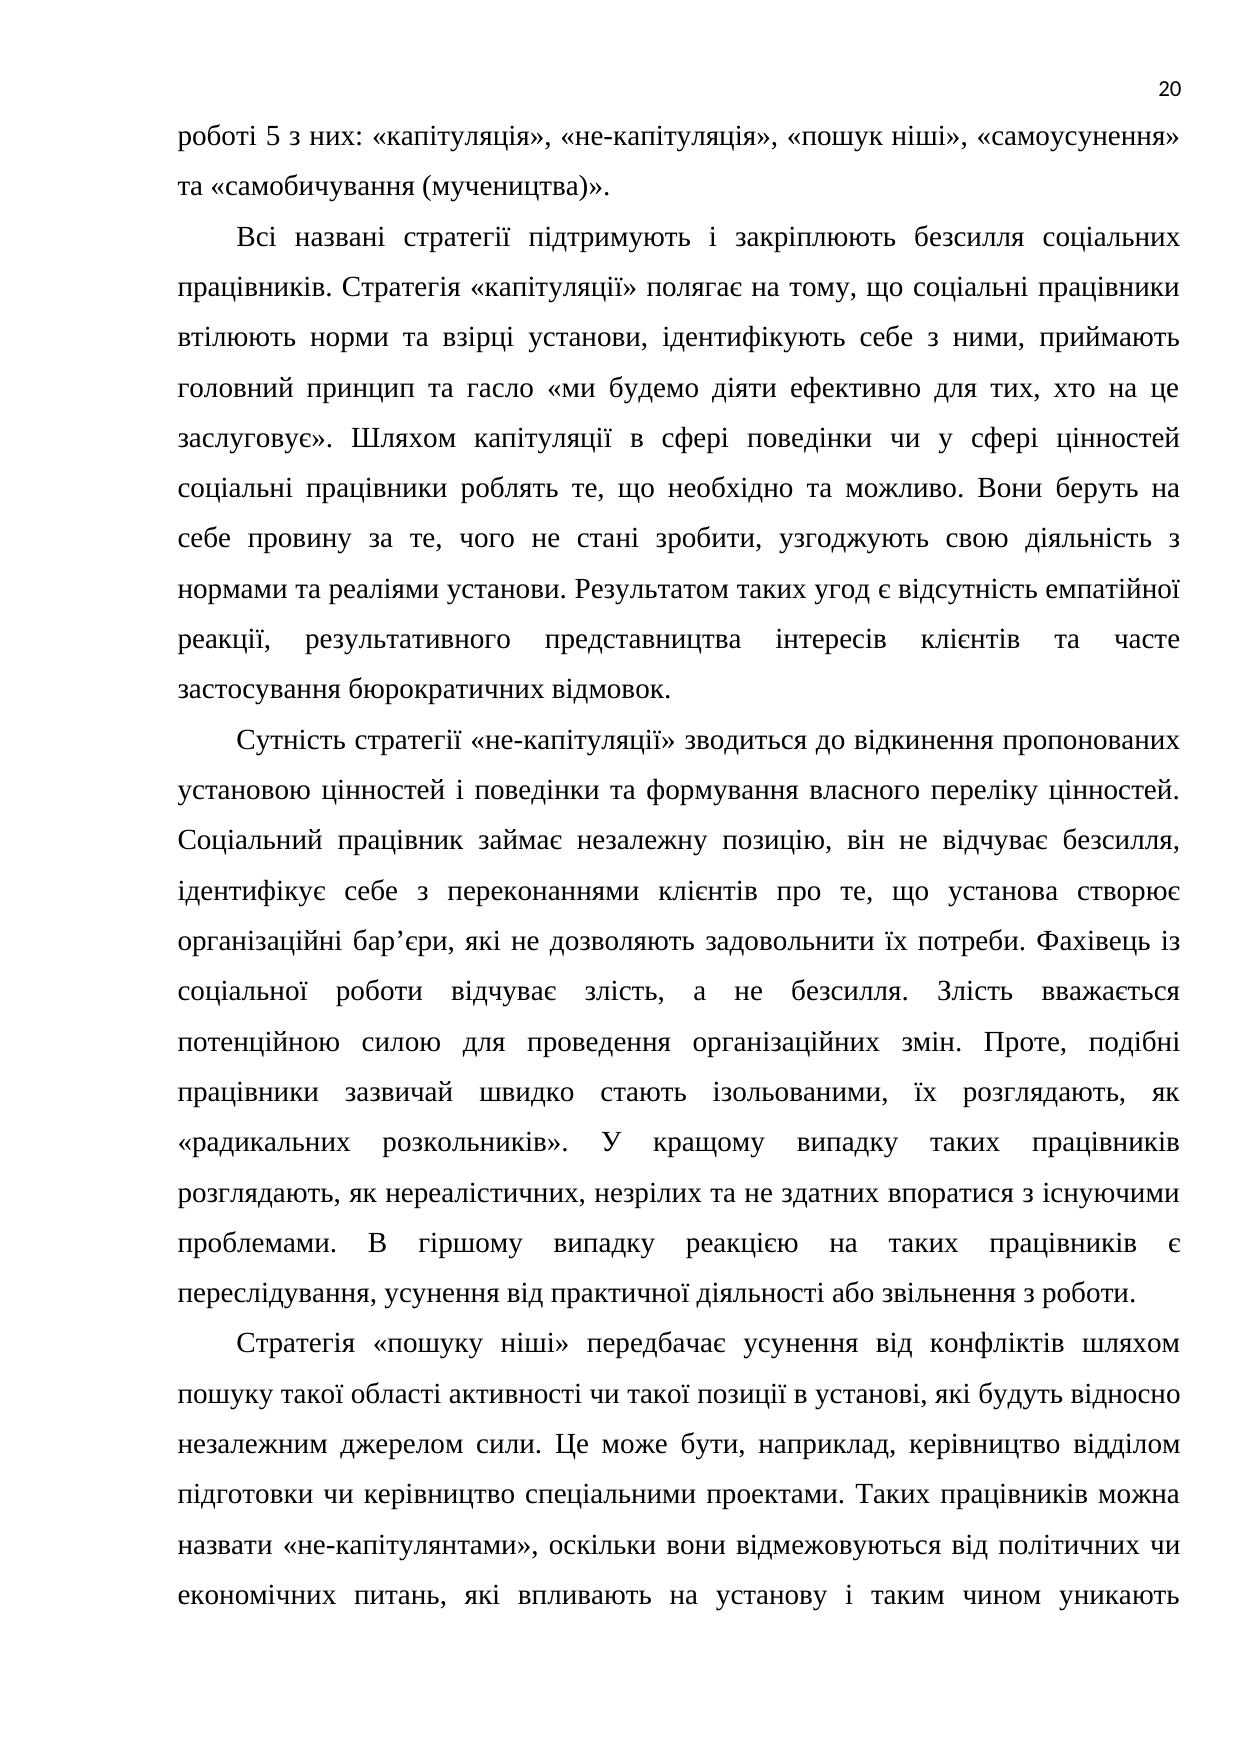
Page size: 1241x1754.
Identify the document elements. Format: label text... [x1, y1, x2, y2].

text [177, 118, 1181, 202]
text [177, 1326, 1181, 1611]
text Всі названі стратегії підтримують і закріплюють безсилля соціальних працівників. Стратегія «капітуляції» полягає на тому, що соціальні працівники втілюють норми та взірці установи, ідентифікують себе з ними, приймають головний принцип та гасло «ми будемо діяти ефективно для тих, хто на це заслуговує». Шляхом капітуляції в сфері поведінки чи у сфері цінностей соціальні працівники роблять те, що необхідно та можливо. Вони беруть на себе провину за те, чого не стані зробити, узгоджують свою діяльність з нормами та реаліями установи. Результатом таких угод є відсутність емпатійної реакції, результативного представництва інтересів клієнтів та часте застосування бюрократичних відмовок. [177, 219, 1181, 705]
text Сутність стратегії «не-капітуляції» зводиться до відкинення пропонованих установою цінностей і поведінки та формування власного переліку цінностей. Соціальний працівник займає незалежну позицію, він не відчуває безсилля, ідентифікує себе з переконаннями клієнтів про те, що установа створює організаційні бар’єри, які не дозволяють задовольнити їх потреби. Фахівець із соціальної роботи відчуває злість, а не безсилля. Злість вважається потенційною силою для проведення організаційних змін. Проте, подібні працівники зазвичай швидко стають ізольованими, їх розглядають, як «радикальних розкольників». У кращому випадку таких працівників розглядають, як нереалістичних, незрілих та не здатних впоратися з існуючими проблемами. В гіршому випадку реакцією на таких працівників є переслідування, усунення від практичної діяльності або звільнення з роботи. [177, 722, 1181, 1309]
